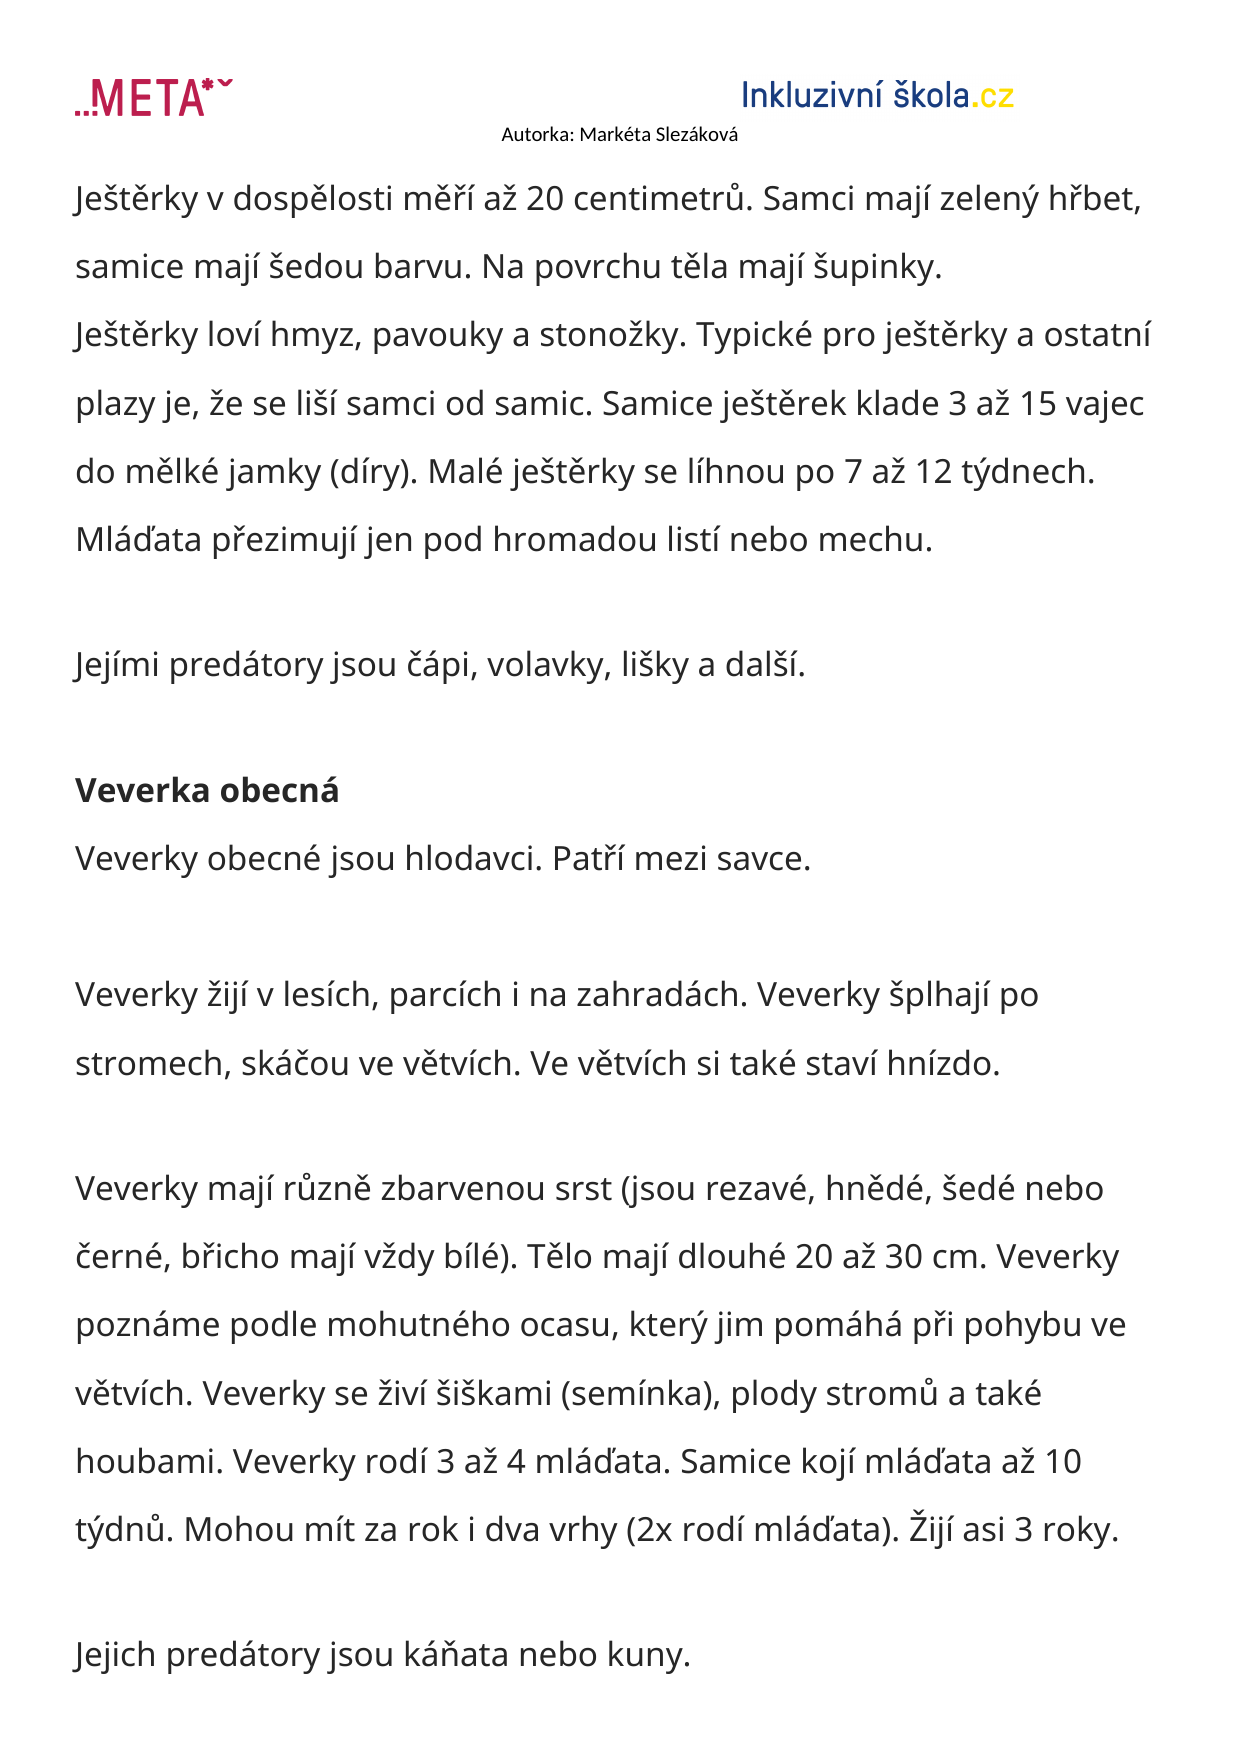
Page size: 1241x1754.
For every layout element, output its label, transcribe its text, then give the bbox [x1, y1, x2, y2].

text Veverky obecné jsou hlodavci. Patří mezi savce. [75, 835, 1165, 880]
text Ještěrky loví hmyz, pavouky a stonožky. Typické pro ještěrky a ostatní plazy je, že se liší samci od samic. Samice ještěrek klade 3 až 15 vajec do mělké jamky (díry). Malé ještěrky se líhnou po 7 až 12 týdnech. Mláďata přezimují jen pod hromadou listí nebo mechu. [75, 311, 1165, 561]
text Veverky mají různě zbarvenou srst (jsou rezavé, hnědé, šedé nebo černé, břicho mají vždy bílé). Tělo mají dlouhé 20 až 30 cm. Veverky poznáme podle mohutného ocasu, který jim pomáhá při pohybu ve větvích. Veverky se živí šiškami (semínka), plody stromů a také houbami. Veverky rodí 3 až 4 mláďata. Samice kojí mláďata až 10 týdnů. Mohou mít za rok i dva vrhy (2x rodí mláďata). Žijí asi 3 roky. [75, 1165, 1165, 1551]
text Jejími predátory jsou čápi, volavky, lišky a další. [75, 641, 1165, 687]
text Veverka obecná [75, 767, 1165, 812]
picture [739, 74, 1020, 122]
picture [75, 78, 233, 116]
text Ještěrky v dospělosti měří až 20 centimetrů. Samci mají zelený hřbet, samice mají šedou barvu. Na povrchu těla mají šupinky. [75, 175, 1165, 288]
text Jejich predátory jsou káňata nebo kuny. [75, 1631, 1165, 1677]
text Veverky žijí v lesích, parcích i na zahradách. Veverky šplhají po stromech, skáčou ve větvích. Ve větvích si také staví hnízdo. [75, 971, 1165, 1085]
